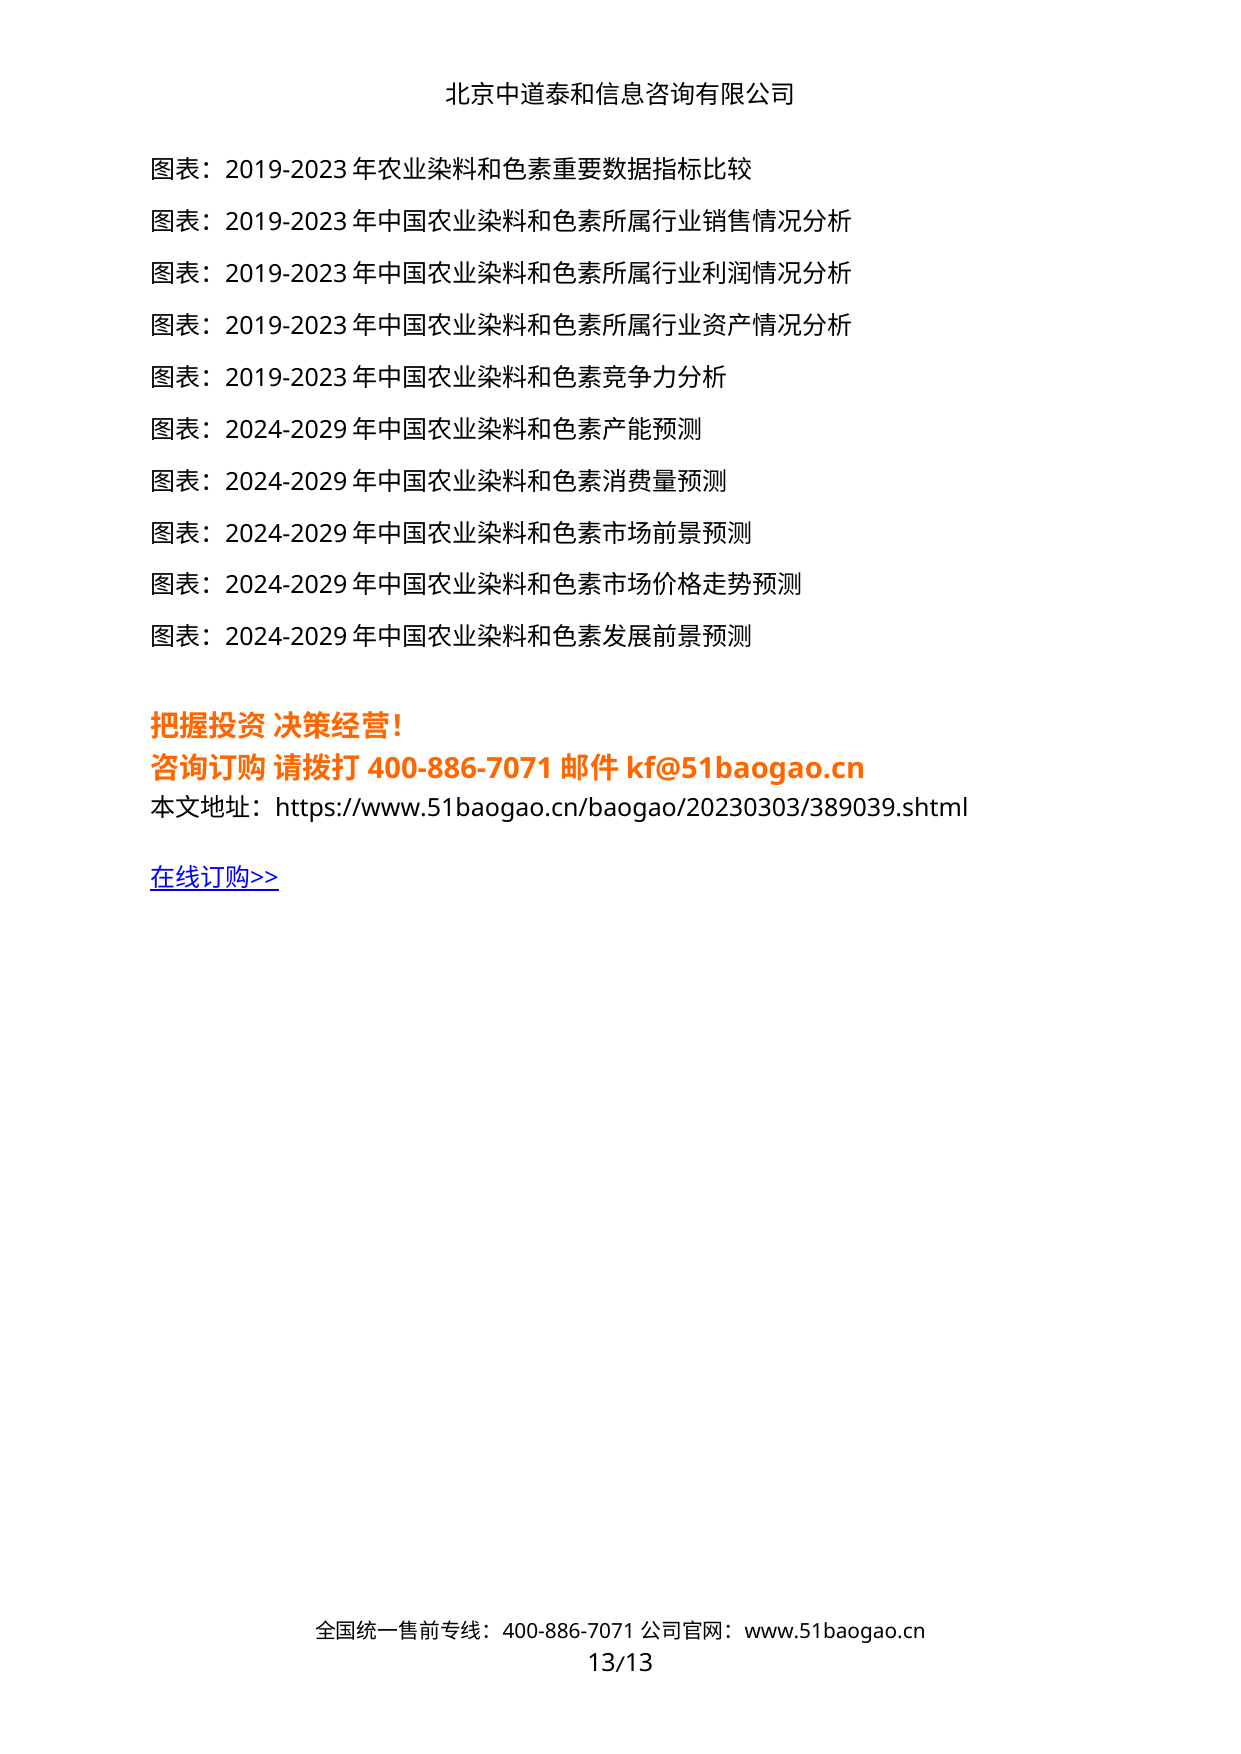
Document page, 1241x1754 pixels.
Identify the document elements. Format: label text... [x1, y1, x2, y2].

text 把握投资 决策经营！咨询订购 请拨打 400-886-7071 邮件 kf@51baogao.cn本文地址：https://www.51baogao.cn/baogao/20230303/389039.shtml [150, 669, 1090, 824]
text 图表：2019-2023年中国农业染料和色素所属行业利润情况分析 [150, 254, 1090, 290]
text 在线订购>> [150, 824, 1090, 894]
text 图表：2019-2023年中国农业染料和色素所属行业资产情况分析 [150, 306, 1090, 342]
text 图表：2024-2029年中国农业染料和色素市场前景预测 [150, 513, 1090, 549]
text 图表：2024-2029年中国农业染料和色素市场价格走势预测 [150, 565, 1090, 601]
text 图表：2019-2023年中国农业染料和色素所属行业销售情况分析 [150, 202, 1090, 238]
text 图表：2024-2029年中国农业染料和色素产能预测 [150, 409, 1090, 446]
text 图表：2019-2023年农业染料和色素重要数据指标比较 [150, 150, 1090, 186]
text 图表：2024-2029年中国农业染料和色素发展前景预测 [150, 617, 1090, 653]
text 图表：2019-2023年中国农业染料和色素竞争力分析 [150, 357, 1090, 394]
text 图表：2024-2029年中国农业染料和色素消费量预测 [150, 461, 1090, 497]
